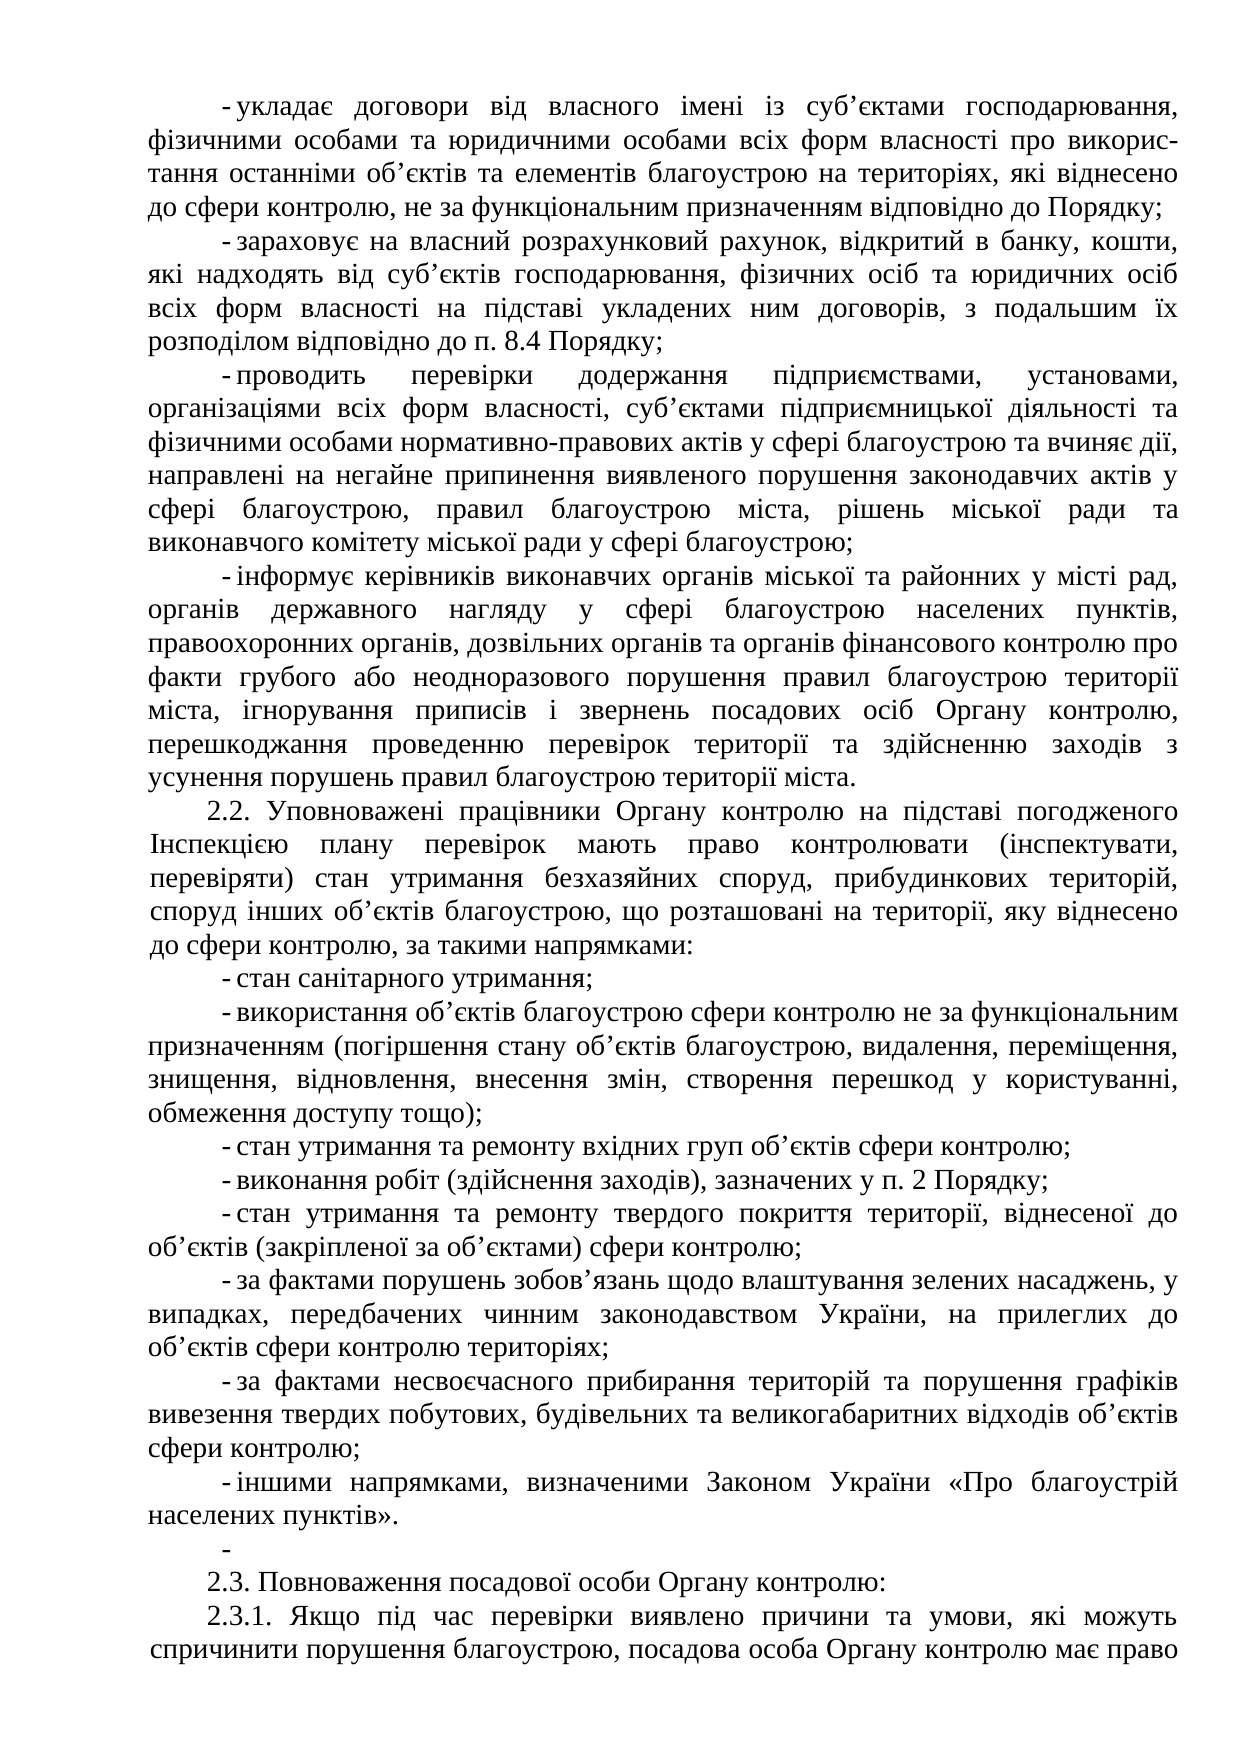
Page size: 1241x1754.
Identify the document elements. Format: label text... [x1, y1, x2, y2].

text 2.2. Уповноважені працівники Органу контролю на підставі погодженого Інспекцією плану перевірок мають право контролювати (інспектувати, перевіряти) стан утримання безхазяйних споруд, прибудинкових територій, споруд інших об’єктів благоустрою, що розташовані на території, яку віднесено до сфери контролю, за такими напрямками: [149, 793, 1179, 961]
list проводить перевірки додержання підприємствами, установами, організаціями всіх форм власності, суб’єктами підприємницької діяльності та фізичними особами нормативно-правових актів у сфері благоустрою та вчиняє дії, направлені на негайне припинення виявленого порушення законодавчих актів у сфері благоустрою, правил благоустрою міста, рішень міської ради та виконавчого комітету міської ради у сфері благоустрою; [148, 357, 1179, 558]
text 2.3. Повноваження посадової особи Органу контролю: [149, 1564, 1179, 1598]
list за фактами несвоєчасного прибирання територій та порушення графіків вивезення твердих побутових, будівельних та великогабаритних відходів об’єктів сфери контролю; [148, 1363, 1179, 1464]
list стан утримання та ремонту вхідних груп об’єктів сфери контролю; [148, 1128, 1179, 1162]
list стан утримання та ремонту твердого покриття території, віднесеної до об’єктів (закріпленої за об’єктами) сфери контролю; [148, 1195, 1179, 1262]
list виконання робіт (здійснення заходів), зазначених у п. 2 Порядку; [148, 1162, 1179, 1195]
list інформує керівників виконавчих органів міської та районних у місті рад, органів державного нагляду у сфері благоустрою населених пунктів, правоохоронних органів, дозвільних органів та органів фінансового контролю про факти грубого або неодноразового порушення правил благоустрою території міста, ігнорування приписів і звернень посадових осіб Органу контролю, перешкоджання проведенню перевірок території та здійсненню заходів з усунення порушень правил благоустрою території міста. [148, 558, 1179, 793]
list за фактами порушень зобов’язань щодо влаштування зелених насаджень, у випадках, передбачених чинним законодавством України, на прилеглих до об’єктів сфери контролю територіях; [148, 1262, 1179, 1363]
list іншими напрямками, визначеними Законом України «Про благоустрій населених пунктів». [148, 1464, 1179, 1531]
list стан санітарного утримання; [148, 961, 1179, 994]
text - укладає договори від власного імені із суб’єктами господарювання, фізичними особами та юридичними особами всіх форм власності про викорис-тання останніми об’єктів та елементів благоустрою на територіях, які віднесено до сфери контролю, не за функціональним призначенням відповідно до Порядку; [148, 88, 1179, 223]
list використання об’єктів благоустрою сфери контролю не за функціональним призначенням (погіршення стану об’єктів благоустрою, видалення, переміщення, знищення, відновлення, внесення змін, створення перешкод у користуванні, обмеження доступу тощо); [148, 994, 1179, 1128]
list зараховує на власний розрахунковий рахунок, відкритий в банку, кошти, які надходять від суб’єктів господарювання, фізичних осіб та юридичних осіб всіх форм власності на підставі укладених ним договорів, з подальшим їх розподілом відповідно до п. 8.4 Порядку; [148, 223, 1179, 357]
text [149, 1598, 1179, 1665]
